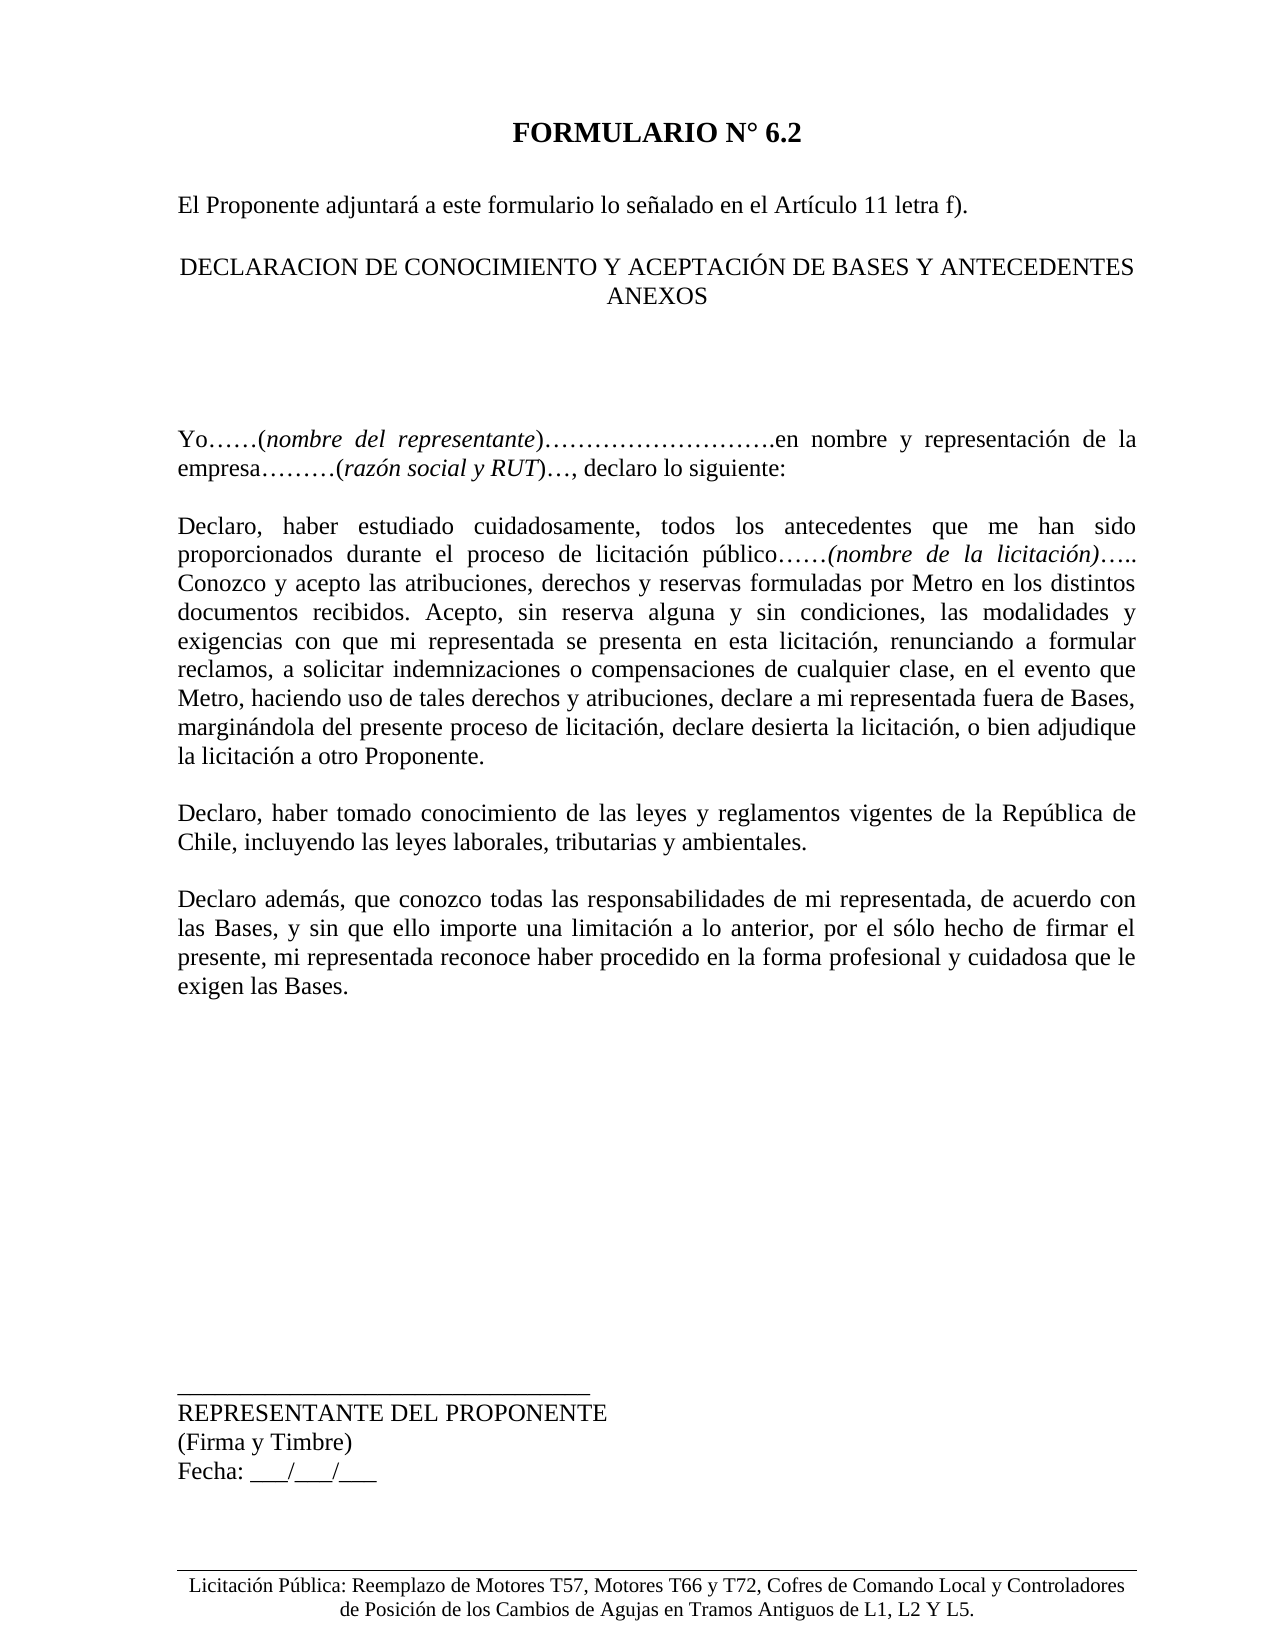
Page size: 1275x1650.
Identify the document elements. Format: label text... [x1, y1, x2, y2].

text (Firma y Timbre) [177, 1427, 1137, 1456]
text Declaro, haber tomado conocimiento de las leyes y reglamentos vigentes de la República de Chile, incluyendo las leyes laborales, tributarias y ambientales. [177, 798, 1137, 856]
text Yo……(nombre del representante)……………………….en nombre y representación de la empresa………(razón social y RUT)…, declaro lo siguiente: [177, 424, 1137, 482]
text _________________________________ [177, 1369, 1137, 1398]
text FORMULARIO N° 6.2 [177, 115, 1137, 148]
text Declaro además, que conozco todas las responsabilidades de mi representada, de acuerdo con las Bases, y sin que ello importe una limitación a lo anterior, por el sólo hecho de firmar el presente, mi representada reconoce haber procedido en la forma profesional y cuidadosa que le exigen las Bases. [177, 884, 1137, 999]
text Declaro, haber estudiado cuidadosamente, todos los antecedentes que me han sido proporcionados durante el proceso de licitación público……(nombre de la licitación)….. Conozco y acepto las atribuciones, derechos y reservas formuladas por Metro en los distintos documentos recibidos. Acepto, sin reserva alguna y sin condiciones, las modalidades y exigencias con que mi representada se presenta en esta licitación, renunciando a formular reclamos, a solicitar indemnizaciones o compensaciones de cualquier clase, en el evento que Metro, haciendo uso de tales derechos y atribuciones, declare a mi representada fuera de Bases, marginándola del presente proceso de licitación, declare desierta la licitación, o bien adjudique la licitación a otro Proponente. [177, 511, 1137, 769]
text REPRESENTANTE DEL PROPONENTE [177, 1398, 1137, 1427]
text Fecha: ___/___/___ [177, 1456, 1137, 1484]
text El Proponente adjuntará a este formulario lo señalado en el Artículo 11 letra f). [177, 190, 1131, 218]
subtitle DECLARACION DE CONOCIMIENTO Y ACEPTACIÓN DE BASES Y ANTECEDENTES ANEXOS [177, 252, 1137, 309]
